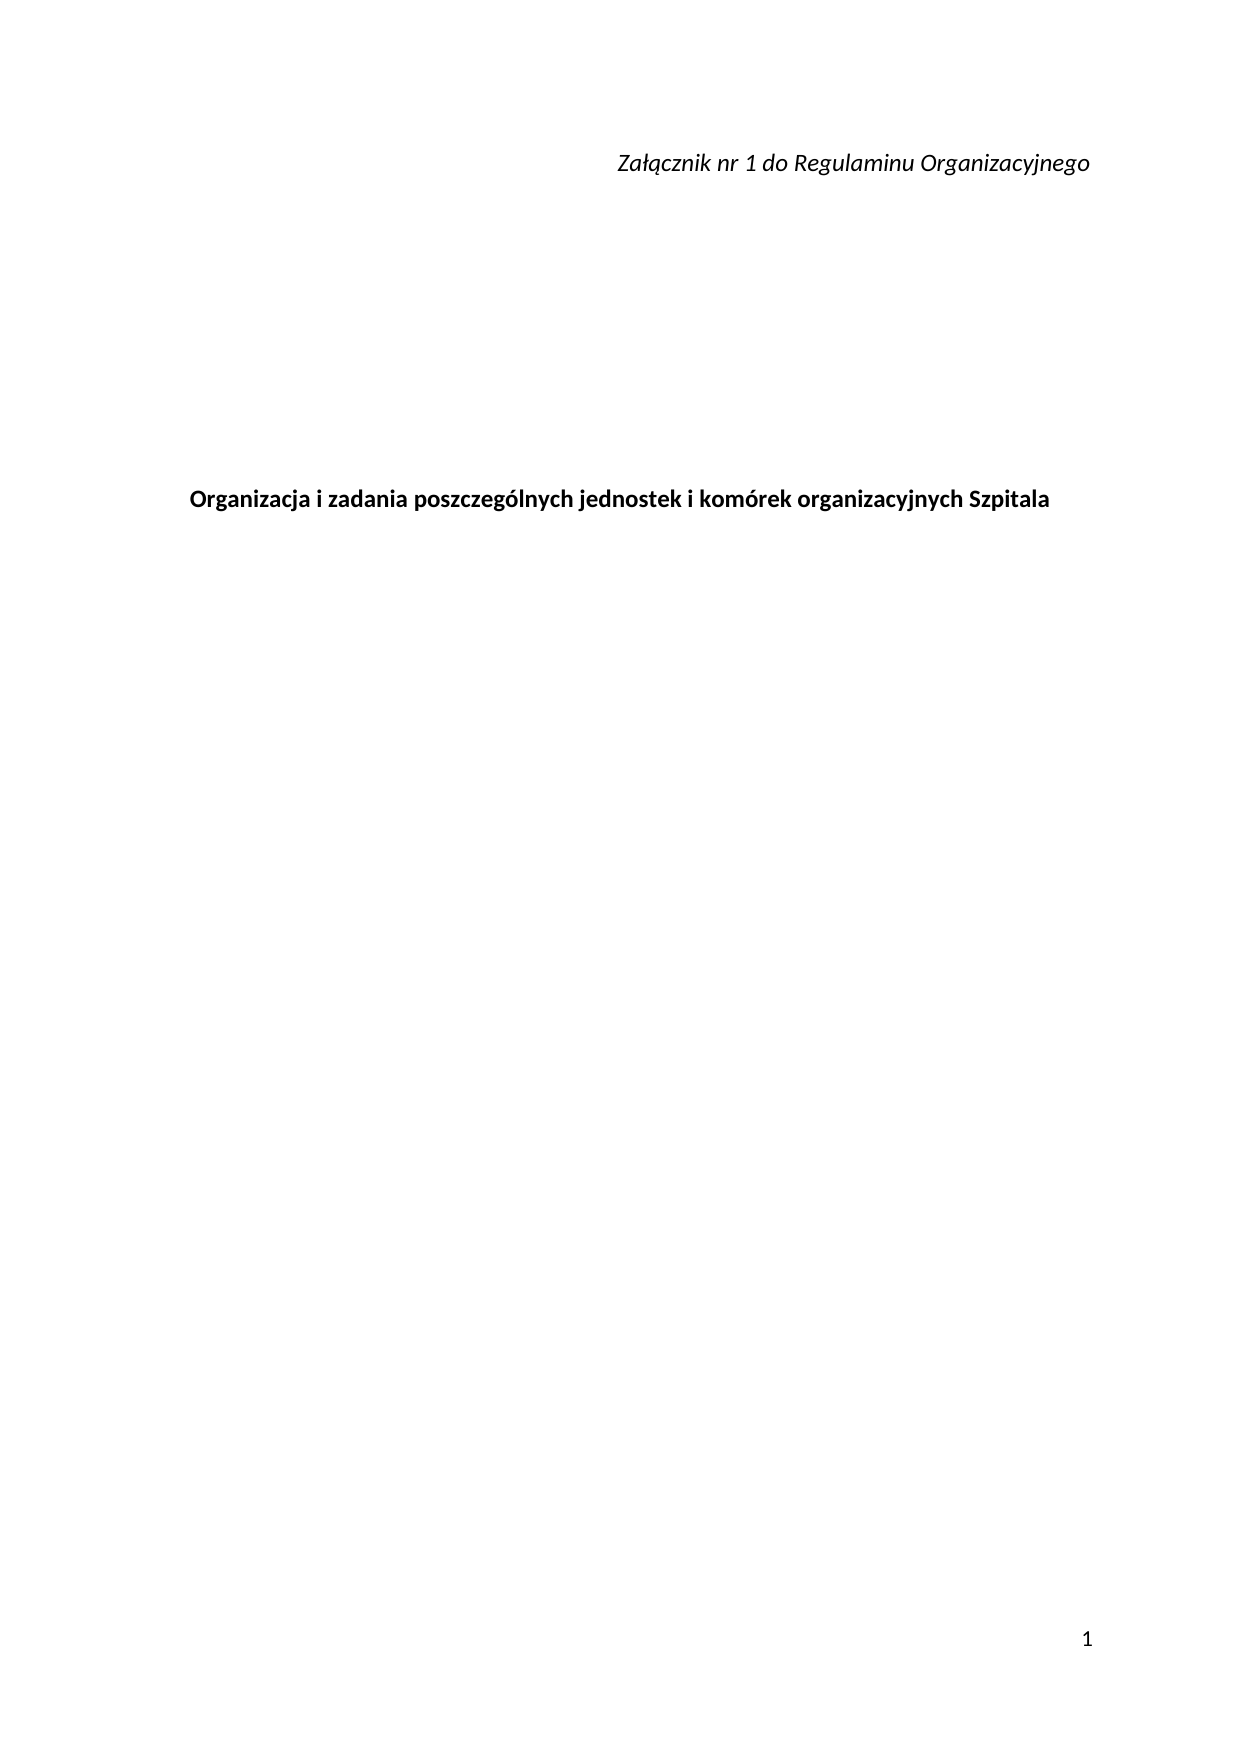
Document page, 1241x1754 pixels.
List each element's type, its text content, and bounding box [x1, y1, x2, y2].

text Organizacja i zadania poszczególnych jednostek i komórek organizacyjnych Szpitala [148, 483, 1093, 514]
text Załącznik nr 1 do Regulaminu Organizacyjnego [148, 148, 1093, 178]
